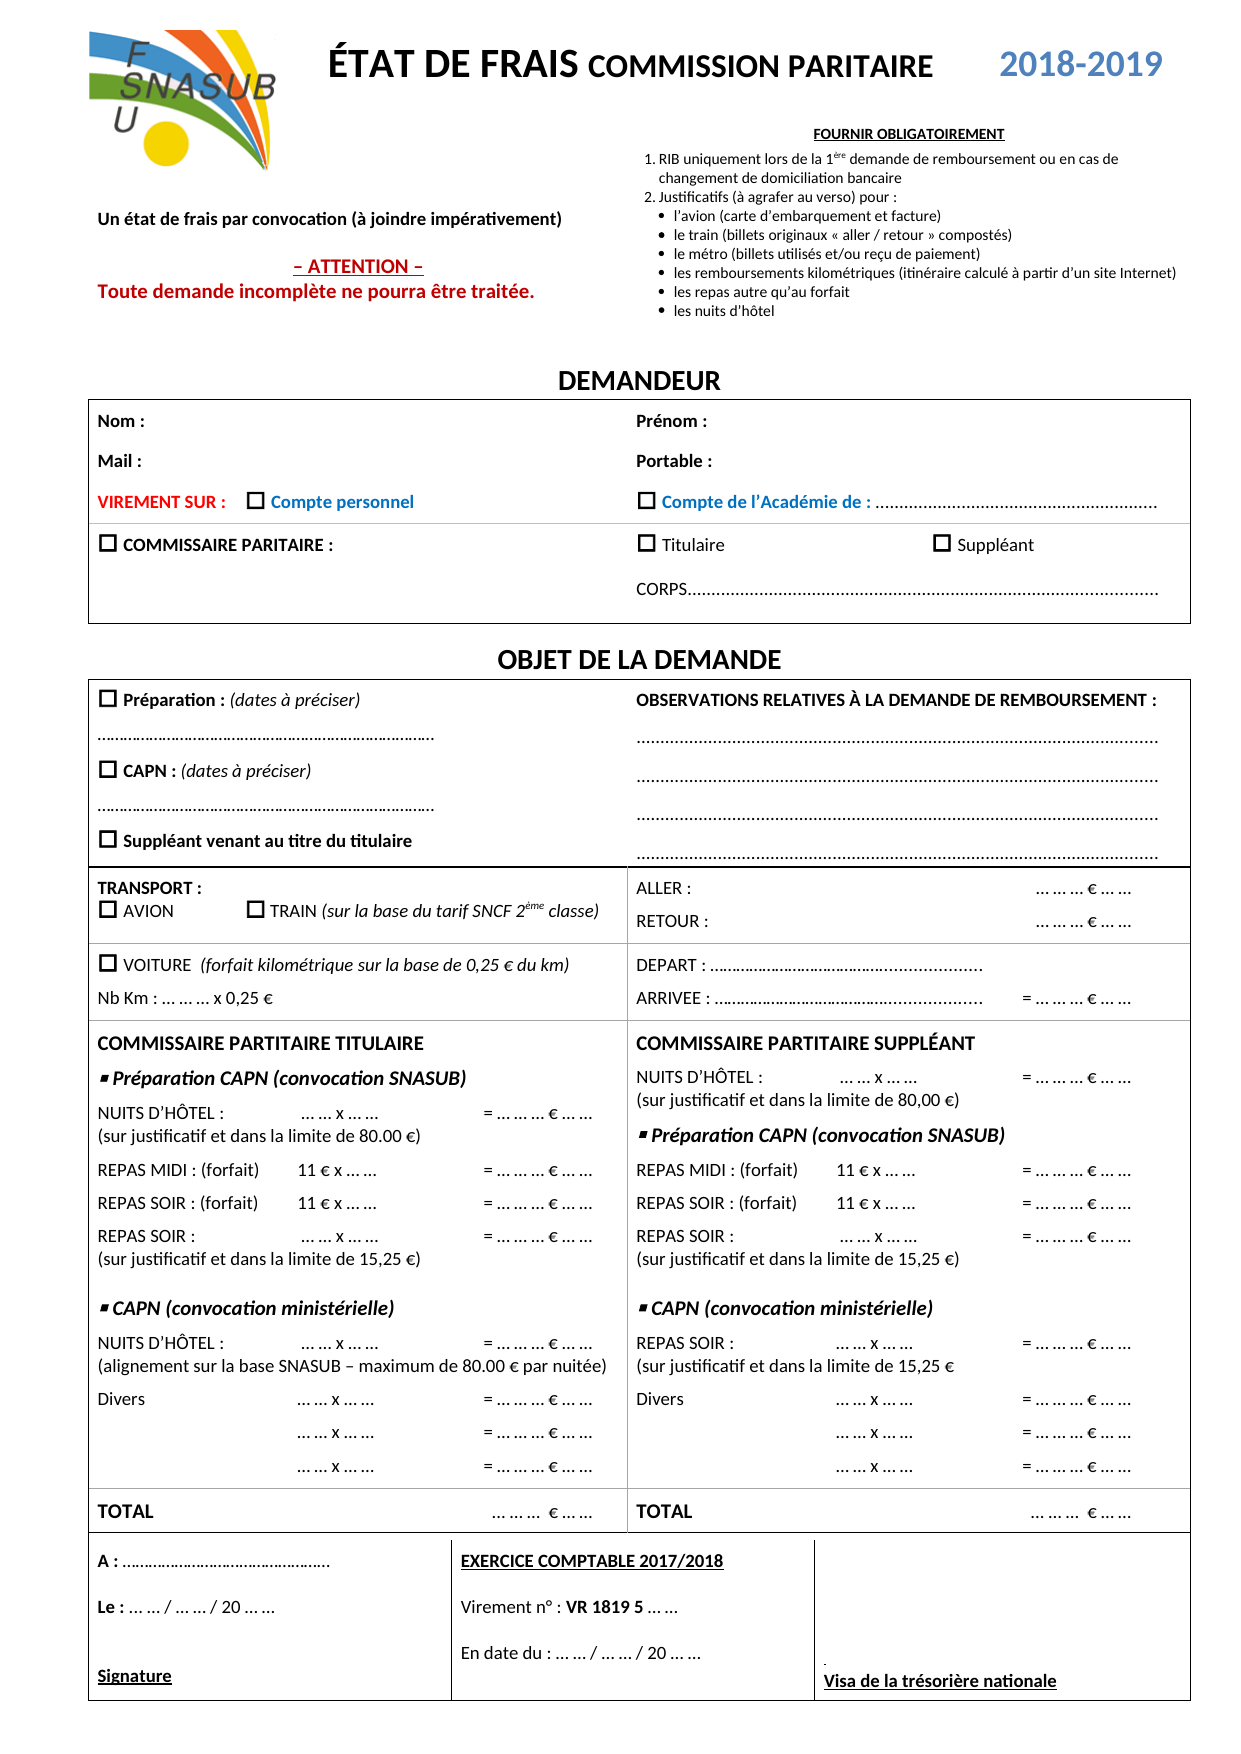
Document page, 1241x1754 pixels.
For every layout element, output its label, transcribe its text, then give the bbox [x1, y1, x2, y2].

table_cell [89, 1533, 814, 1540]
table_cell OBSERVATIONS RELATIVES À LA DEMANDE DE REMBOURSEMENT : [628, 680, 1190, 866]
table_cell Prénom : [628, 400, 1190, 440]
table_header FOURNIR OBLIGATOIREMENT RIB uniquement lors de la 1ère demande de remboursement ou en cas de changement de domiciliation bancaire Justificatifs (à agrafer au verso) pour : l’avion (carte d’embarquement et facture) le train (billets originaux « aller / retour » compostés) le métro (billets utilisés et/ou reçu de paiement) les remboursements kilométriques (itinéraire calculé à partir d’un site Internet) les repas autre qu’au forfait les nuits d’hôtel [628, 115, 1190, 352]
table_cell COMMISSAIRE PARITAIRE : [89, 524, 627, 623]
table_cell OBJET DE LA DEMANDE [89, 631, 1190, 678]
table_cell CAPN : (dates à préciser) …………………………………………………………………… [89, 749, 627, 820]
table_cell EXERCICE COMPTABLE 2017/2018 Virement n° : VR 1819 5 … … En date du : … … / … … / 20 … … [452, 1540, 814, 1700]
table_header Un état de frais par convocation (à joindre impérativement) – ATTENTION – Toute demande incomplète ne pourra être traitée. [89, 115, 627, 352]
table_cell VIREMENT SUR : Compte personnel [89, 482, 627, 523]
table_cell Préparation : (dates à préciser) …………………………………………………………………… [89, 680, 627, 749]
table_cell VOITURE (forfait kilométrique sur la base de 0,25 € du km) Nb Km : … … … x 0,25 € [89, 944, 627, 1020]
picture [89, 30, 277, 115]
table_cell DEMANDEUR [89, 352, 1190, 399]
table_cell COMMISSAIRE PARTITAIRE SUPPLÉANT NUITS D’HÔTEL : … … x … … = … … … € … … (sur justificatif et dans la limite de 80,00 €) Préparation CAPN (convocation SNASUB) Repas midi : (forfait) 11 € x … … = … … … € … … Repas soir : (forfait) 11 € x … … = … … … € … … Repas soir : … … x … … = … … … € … … (sur justificatif et dans la limite de 15,25 €) CAPN (convocation ministérielle) Repas soir : … … x … … = … … … € … … (sur justificatif et dans la limite de 15,25 € Divers … … x … … = … … … € … … … … x … … = … … … € … … … … x … … = … … … € … … [628, 1021, 1190, 1488]
table_cell TRANSPORT : AVION TRAIN (sur la base du tarif SNCF 2ème classe) [89, 868, 627, 943]
table_cell TOTAL ... … … € … … [89, 1489, 627, 1532]
table_cell A : ………………………………………… Le : ... … / … … / 20 … … Signature [89, 1540, 451, 1700]
table_cell TOTAL ... … … € … … [628, 1489, 1190, 1532]
table_cell Nom : [89, 400, 627, 440]
table_cell [815, 1533, 1190, 1540]
table_cell Portable : [628, 440, 1190, 482]
table_cell ALLER : … … … € … … RETOUR : … … … € … … [628, 868, 1190, 943]
table_cell COMMISSAIRE PARTITAIRE TITULAIRE Préparation CAPN (convocation SNASUB) NUITS D’HÔTEL : … … x … … = … … … € … … (sur justificatif et dans la limite de 80.00 €) Repas midi : (forfait) 11 € x … … = … … … € … … Repas soir : (forfait) 11 € x … … = … … … € … … Repas soir : … … x … … = … … … € … … (sur justificatif et dans la limite de 15,25 €) CAPN (convocation ministérielle) NUITS D’HÔTEL : … … x … … = … … … € … … (alignement sur la base SNASUB – maximum de 80.00 € par nuitée) Divers … … x … … = … … … € … … … … x … … = … … … € … … … … x … … = … … … € … … [89, 1021, 627, 1488]
table_cell Titulaire Suppléant CORPS [628, 524, 1190, 623]
table_cell Visa de la trésorière nationale [815, 1540, 1190, 1700]
table_cell Mail : [89, 440, 627, 482]
table_cell [89, 624, 1190, 631]
table_cell Suppléant venant au titre du titulaire [89, 820, 627, 866]
table_cell Compte de l’Académie de : [628, 482, 1190, 523]
table_cell DEPART : …………………………………. ARRIVEE : …………………………………. = … … … € … … [628, 944, 1190, 1020]
